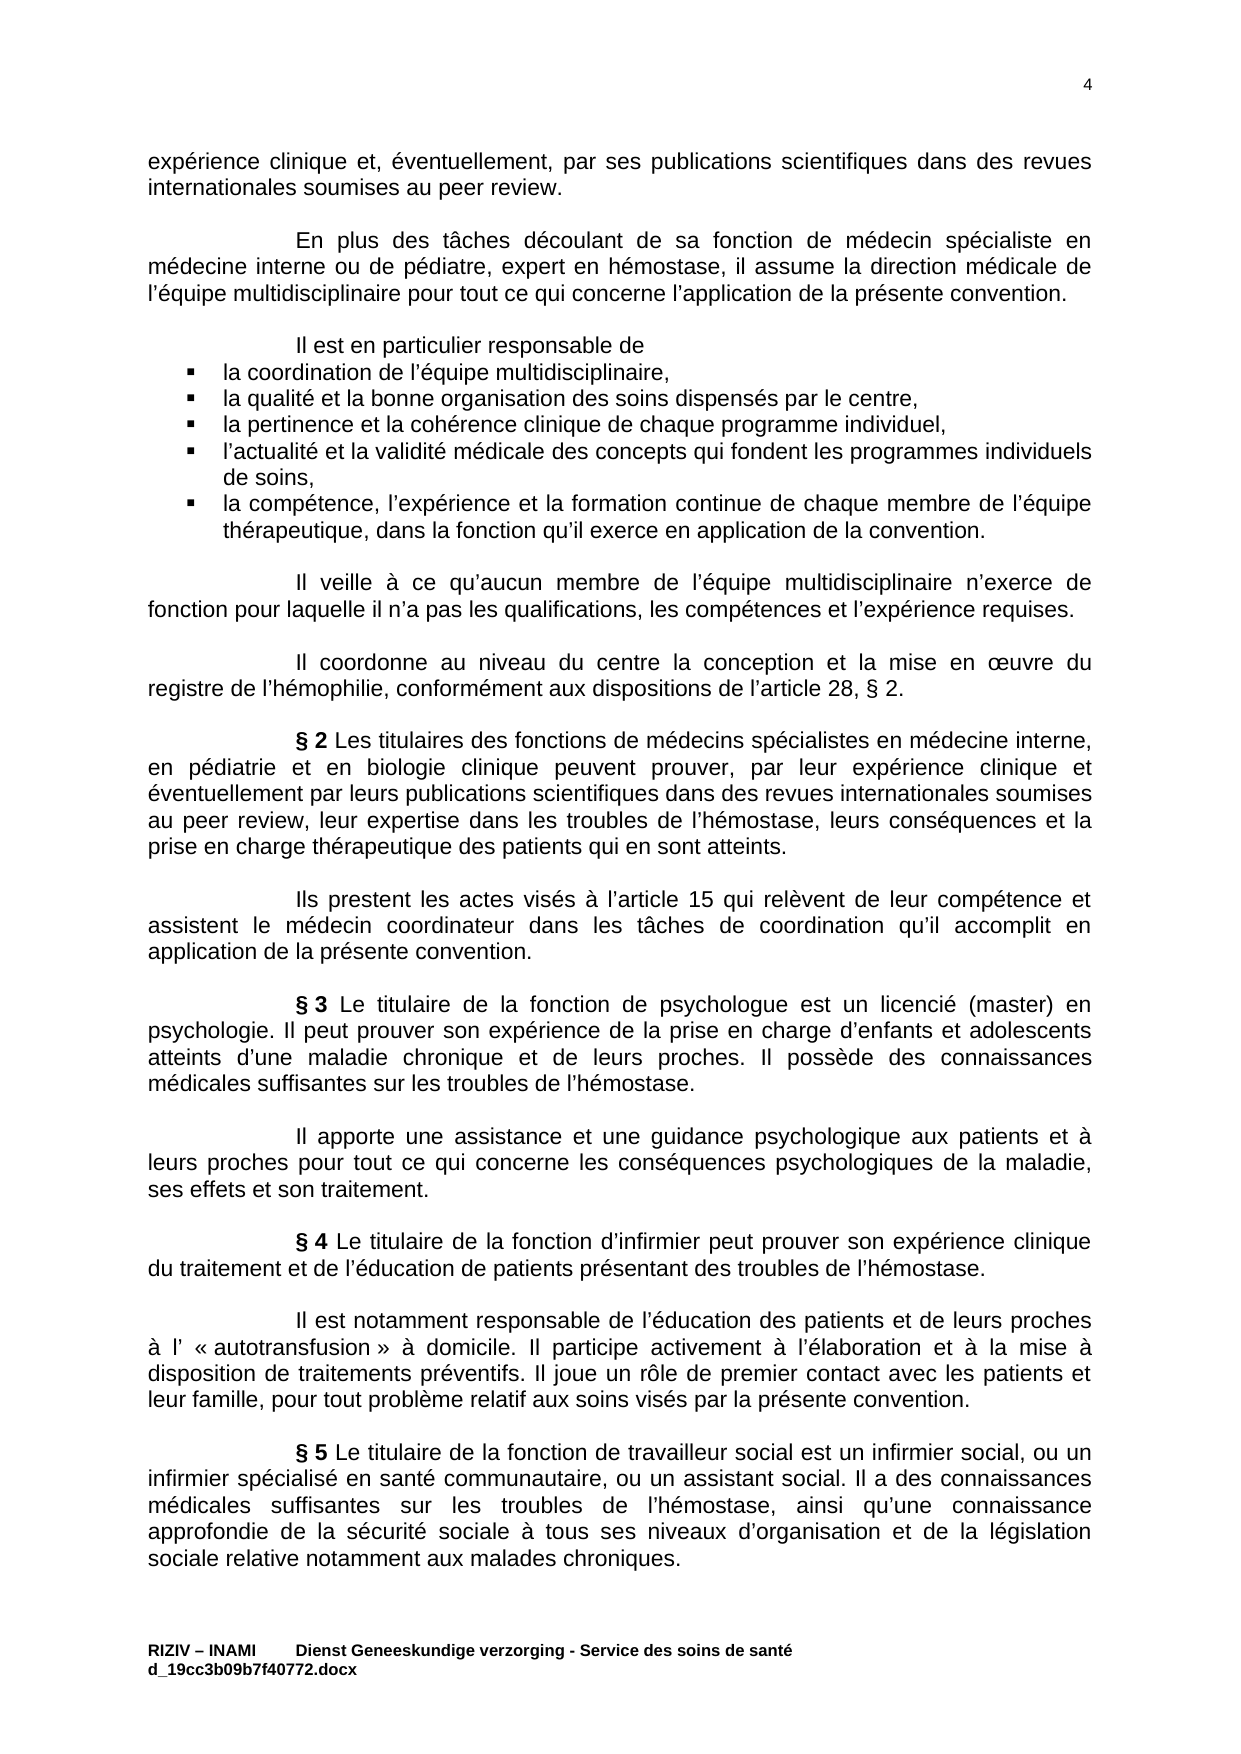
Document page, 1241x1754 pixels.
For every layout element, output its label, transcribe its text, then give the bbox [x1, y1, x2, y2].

list la coordination de l’équipe multidisciplinaire, [185, 358, 1092, 385]
text § 3 Le titulaire de la fonction de psychologue est un licencié (master) en psychologie. Il peut prouver son expérience de la prise en charge d’enfants et adolescents atteints d’une maladie chronique et de leurs proches. Il possède des connaissances médicales suffisantes sur les troubles de l’hémostase. [148, 991, 1092, 1096]
list l’actualité et la validité médicale des concepts qui fondent les programmes individuels de soins, [185, 438, 1092, 490]
text § 4 Le titulaire de la fonction d’infirmier peut prouver son expérience clinique du traitement et de l’éducation de patients présentant des troubles de l’hémostase. [148, 1228, 1092, 1281]
text Il coordonne au niveau du centre la conception et la mise en œuvre du registre de l’hémophilie, conformément aux dispositions de l’article 28, § 2. [148, 648, 1092, 701]
text Il est notamment responsable de l’éducation des patients et de leurs proches à l’ « autotransfusion » à domicile. Il participe activement à l’élaboration et à la mise à disposition de traitements préventifs. Il joue un rôle de premier contact avec les patients et leur famille, pour tout problème relatif aux soins visés par la présente convention. [148, 1307, 1092, 1413]
list la pertinence et la cohérence clinique de chaque programme individuel, [185, 411, 1092, 438]
text Il apporte une assistance et une guidance psychologique aux patients et à leurs proches pour tout ce qui concerne les conséquences psychologiques de la maladie, ses effets et son traitement. [148, 1123, 1092, 1202]
text Il est en particulier responsable de [148, 332, 1092, 358]
text Il veille à ce qu’aucun membre de l’équipe multidisciplinaire n’exerce de fonction pour laquelle il n’a pas les qualifications, les compétences et l’expérience requises. [148, 569, 1092, 622]
text § 2 Les titulaires des fonctions de médecins spécialistes en médecine interne, en pédiatrie et en biologie clinique peuvent prouver, par leur expérience clinique et éventuellement par leurs publications scientifiques dans des revues internationales soumises au peer review, leur expertise dans les troubles de l’hémostase, leurs conséquences et la prise en charge thérapeutique des patients qui en sont atteints. [148, 727, 1092, 859]
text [148, 148, 1092, 200]
list la qualité et la bonne organisation des soins dispensés par le centre, [185, 385, 1092, 411]
list la compétence, l’expérience et la formation continue de chaque membre de l’équipe thérapeutique, dans la fonction qu’il exerce en application de la convention. [185, 490, 1092, 543]
text § 5 Le titulaire de la fonction de travailleur social est un infirmier social, ou un infirmier spécialisé en santé communautaire, ou un assistant social. Il a des connaissances médicales suffisantes sur les troubles de l’hémostase, ainsi qu’une connaissance approfondie de la sécurité sociale à tous ses niveaux d’organisation et de la législation sociale relative notamment aux malades chroniques. [148, 1439, 1092, 1571]
text En plus des tâches découlant de sa fonction de médecin spécialiste en médecine interne ou de pédiatre, expert en hémostase, il assume la direction médicale de l’équipe multidisciplinaire pour tout ce qui concerne l’application de la présente convention. [148, 227, 1092, 306]
text Ils prestent les actes visés à l’article 15 qui relèvent de leur compétence et assistent le médecin coordinateur dans les tâches de coordination qu’il accomplit en application de la présente convention. [148, 886, 1092, 965]
